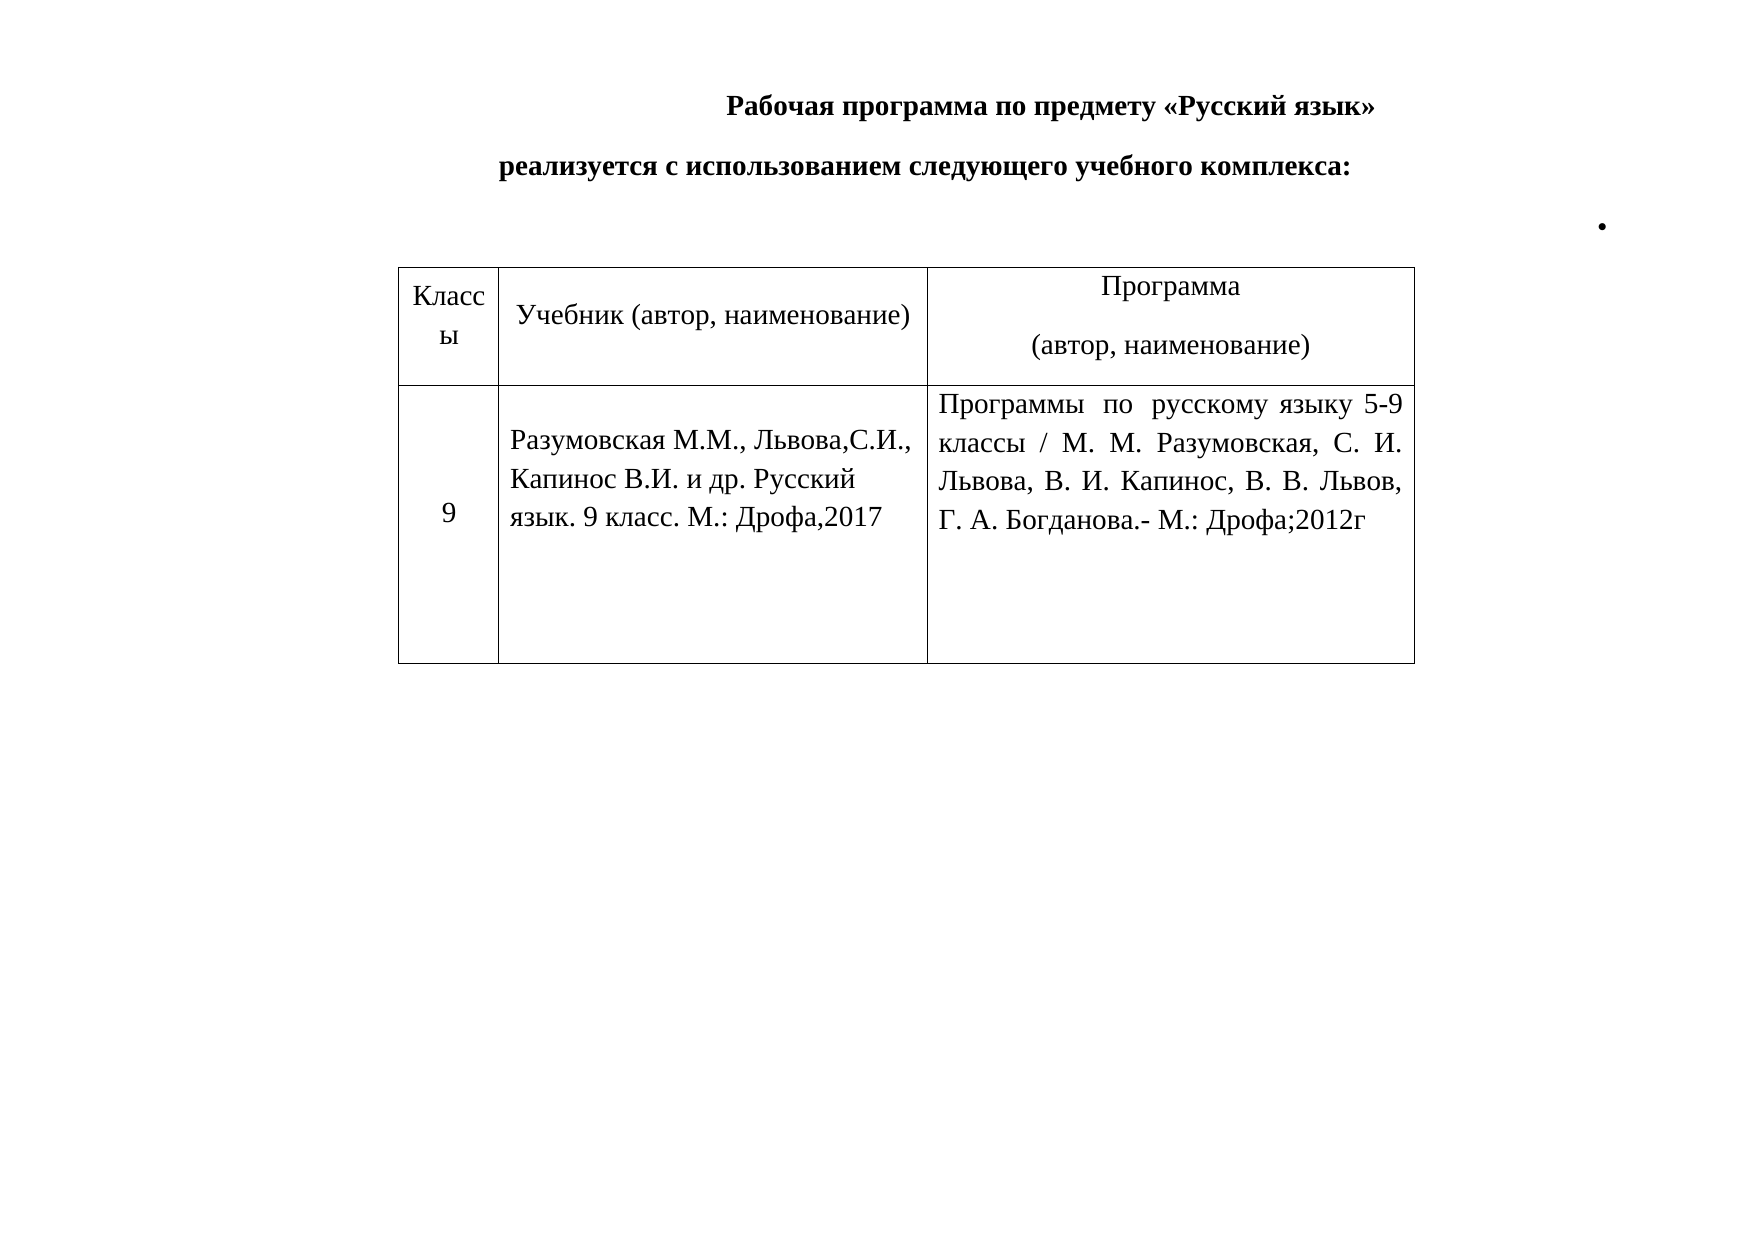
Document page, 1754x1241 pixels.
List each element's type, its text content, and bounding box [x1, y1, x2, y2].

table_header Программа (автор, наименование) [928, 268, 1414, 385]
text реализуется с использованием следующего учебного комплекса: [215, 148, 1636, 181]
table_cell Разумовская М.М., Львова,С.И., Капинос В.И. и др. Русский язык. 9 класс. М.: Дрофа,2017 [499, 386, 927, 663]
table_cell 9 [399, 386, 498, 663]
table_header Классы [399, 268, 498, 385]
list Рабочая программа по предмету «Русский язык» [252, 88, 1636, 122]
table_header Учебник (автор, наименование) [499, 268, 927, 385]
table_cell Программы по русскому языку 5-9 классы / М. М. Разумовская, С. И. Львова, В. И. Капинос, В. В. Львов, Г. А. Богданова.- М.: Дрофа;2012г [928, 386, 1414, 663]
